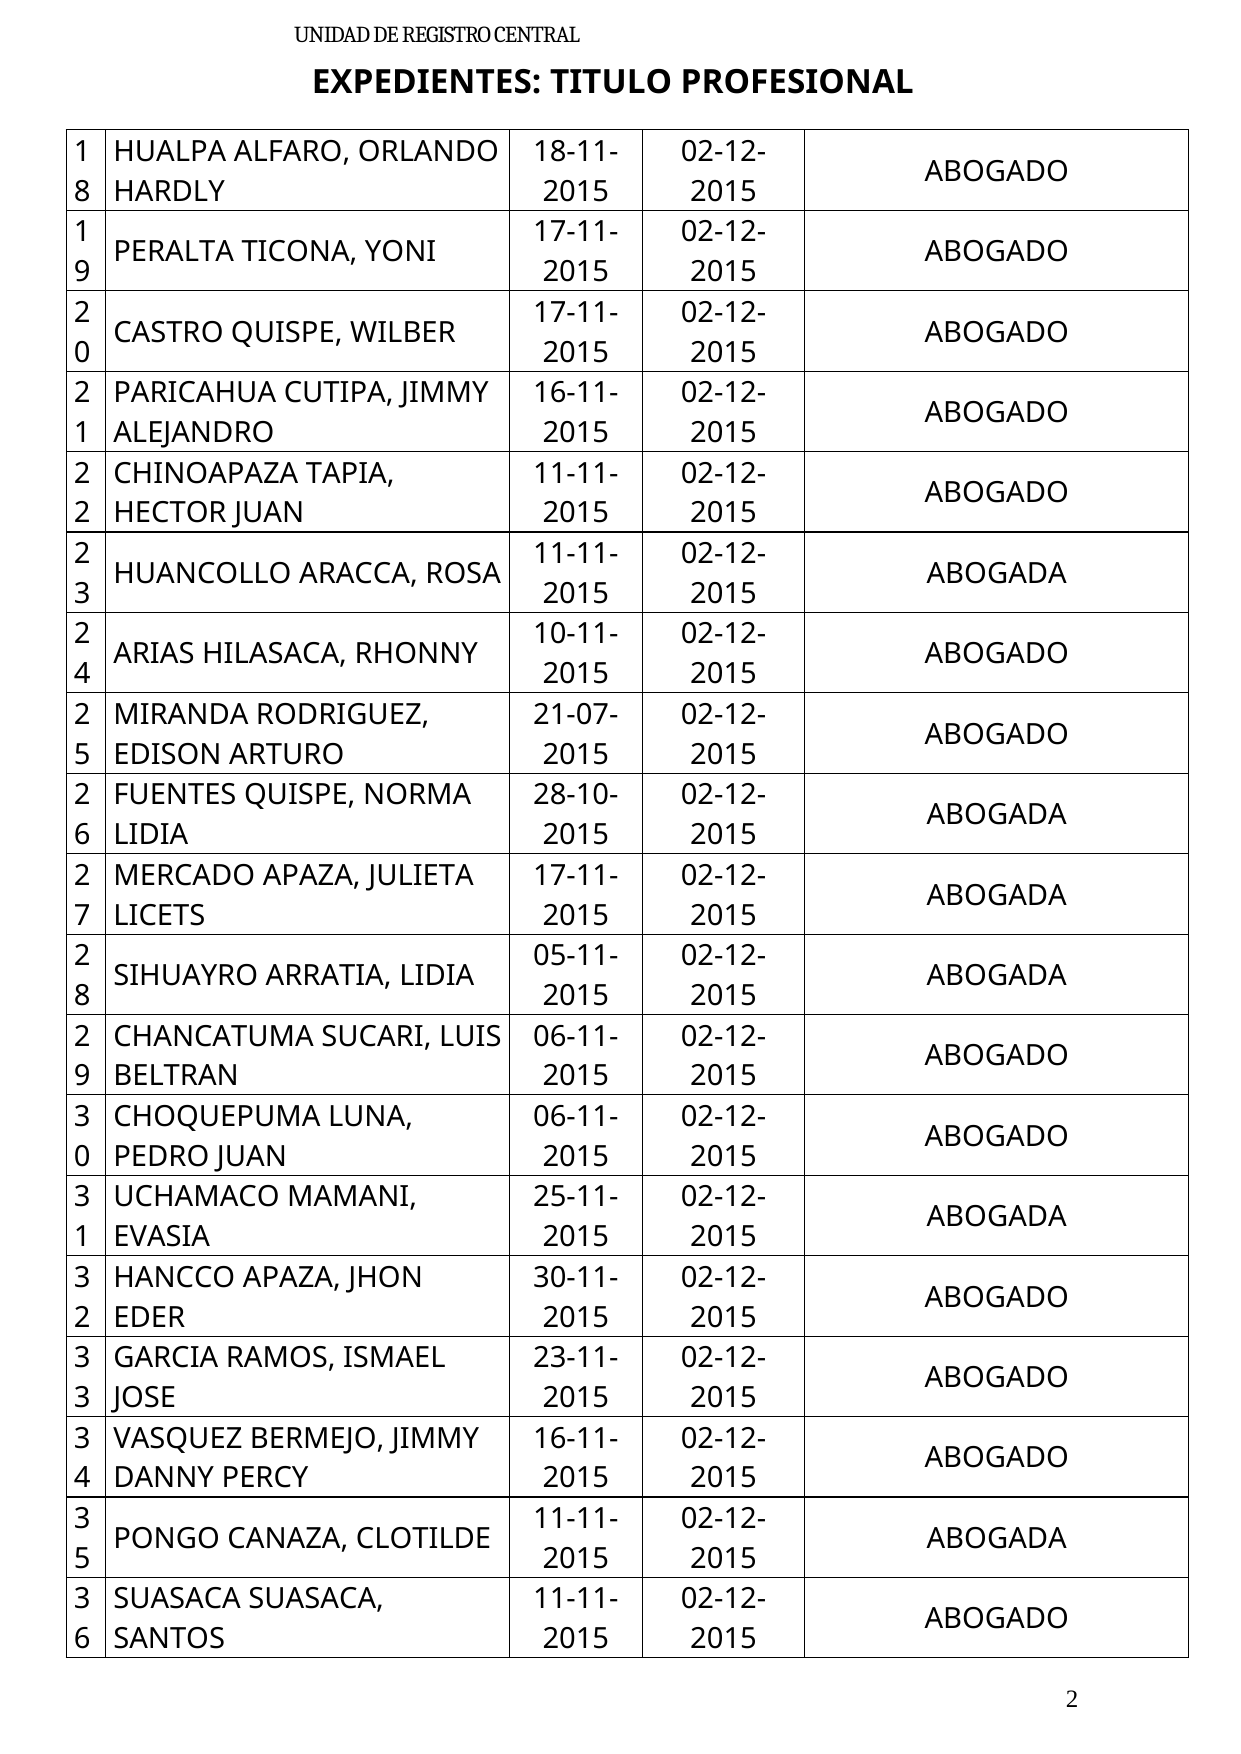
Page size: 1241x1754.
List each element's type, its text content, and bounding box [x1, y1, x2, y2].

table_cell ABOGADA [805, 774, 1188, 853]
table_cell ABOGADO [805, 1095, 1188, 1175]
table_cell 20 [67, 291, 105, 371]
table_cell CASTRO QUISPE, WILBER [106, 291, 509, 371]
table_cell 05-11-2015 [510, 935, 642, 1014]
table_cell 17-11-2015 [510, 211, 642, 290]
table_cell 02-12-2015 [643, 533, 804, 612]
table_cell 02-12-2015 [643, 291, 804, 371]
table_cell 23 [67, 533, 105, 612]
table_cell ABOGADA [805, 1176, 1188, 1255]
table_cell 18-11-2015 [510, 130, 642, 210]
table_cell 11-11-2015 [510, 1498, 642, 1577]
table_cell 06-11-2015 [510, 1095, 642, 1175]
table_cell 02-12-2015 [643, 613, 804, 692]
table_cell GARCIA RAMOS, ISMAEL JOSE [106, 1337, 509, 1416]
table_cell 17-11-2015 [510, 291, 642, 371]
table_cell 02-12-2015 [643, 1578, 804, 1657]
table_cell 02-12-2015 [643, 1417, 804, 1496]
table_cell ABOGADA [805, 1498, 1188, 1577]
table_cell MERCADO APAZA, JULIETA LICETS [106, 854, 509, 933]
table_cell 17-11-2015 [510, 854, 642, 933]
table_cell 02-12-2015 [643, 1095, 804, 1175]
table_cell ABOGADO [805, 1015, 1188, 1094]
table_cell 10-11-2015 [510, 613, 642, 692]
table_cell ARIAS HILASACA, RHONNY [106, 613, 509, 692]
table_cell PARICAHUA CUTIPA, JIMMY ALEJANDRO [106, 372, 509, 451]
table_cell ABOGADO [805, 1337, 1188, 1416]
table_cell 06-11-2015 [510, 1015, 642, 1094]
table_cell 34 [67, 1417, 105, 1496]
table_cell ABOGADO [805, 613, 1188, 692]
table_cell VASQUEZ BERMEJO, JIMMY DANNY PERCY [106, 1417, 509, 1496]
table_cell ABOGADO [805, 693, 1188, 773]
table_cell ABOGADO [805, 1417, 1188, 1496]
table_cell 02-12-2015 [643, 130, 804, 210]
table_cell 11-11-2015 [510, 1578, 642, 1657]
table_cell MIRANDA RODRIGUEZ, EDISON ARTURO [106, 693, 509, 773]
table_cell 02-12-2015 [643, 1015, 804, 1094]
table_cell 11-11-2015 [510, 533, 642, 612]
table_cell CHOQUEPUMA LUNA, PEDRO JUAN [106, 1095, 509, 1175]
table_cell 19 [67, 211, 105, 290]
table_cell 28-10-2015 [510, 774, 642, 853]
table_cell 27 [67, 854, 105, 933]
table_cell 22 [67, 452, 105, 531]
table_cell CHINOAPAZA TAPIA, HECTOR JUAN [106, 452, 509, 531]
table_cell ABOGADA [805, 533, 1188, 612]
table_cell ABOGADO [805, 1256, 1188, 1336]
table_cell SIHUAYRO ARRATIA, LIDIA [106, 935, 509, 1014]
table_cell 02-12-2015 [643, 774, 804, 853]
table_cell 23-11-2015 [510, 1337, 642, 1416]
table_cell 02-12-2015 [643, 452, 804, 531]
table_cell 30-11-2015 [510, 1256, 642, 1336]
table_cell 31 [67, 1176, 105, 1255]
table_cell 21 [67, 372, 105, 451]
table_cell 02-12-2015 [643, 211, 804, 290]
table_cell ABOGADA [805, 854, 1188, 933]
table_cell 25 [67, 693, 105, 773]
table_cell HUALPA ALFARO, ORLANDO HARDLY [106, 130, 509, 210]
table_cell 35 [67, 1498, 105, 1577]
table_cell 24 [67, 613, 105, 692]
table_cell 11-11-2015 [510, 452, 642, 531]
table_cell 02-12-2015 [643, 1256, 804, 1336]
table_cell 29 [67, 1015, 105, 1094]
table_cell 02-12-2015 [643, 1176, 804, 1255]
table_cell 02-12-2015 [643, 854, 804, 933]
table_cell 02-12-2015 [643, 1337, 804, 1416]
table_cell 33 [67, 1337, 105, 1416]
table_cell 28 [67, 935, 105, 1014]
table_cell 26 [67, 774, 105, 853]
table_cell PERALTA TICONA, YONI [106, 211, 509, 290]
table_cell ABOGADO [805, 1578, 1188, 1657]
table_cell 18 [67, 130, 105, 210]
table_cell UCHAMACO MAMANI, EVASIA [106, 1176, 509, 1255]
table_cell ABOGADO [805, 372, 1188, 451]
table_cell HUANCOLLO ARACCA, ROSA [106, 533, 509, 612]
table_cell CHANCATUMA SUCARI, LUIS BELTRAN [106, 1015, 509, 1094]
table_cell 25-11-2015 [510, 1176, 642, 1255]
table_cell 21-07-2015 [510, 693, 642, 773]
table_cell ABOGADO [805, 291, 1188, 371]
table_cell PONGO CANAZA, CLOTILDE [106, 1498, 509, 1577]
table_cell 02-12-2015 [643, 935, 804, 1014]
table_cell FUENTES QUISPE, NORMA LIDIA [106, 774, 509, 853]
table_cell 30 [67, 1095, 105, 1175]
table_cell 02-12-2015 [643, 1498, 804, 1577]
table_cell 16-11-2015 [510, 1417, 642, 1496]
table_cell 02-12-2015 [643, 372, 804, 451]
table_cell ABOGADO [805, 211, 1188, 290]
table_cell HANCCO APAZA, JHON EDER [106, 1256, 509, 1336]
table_cell 02-12-2015 [643, 693, 804, 773]
table_cell 16-11-2015 [510, 372, 642, 451]
table_cell ABOGADO [805, 452, 1188, 531]
table_cell ABOGADA [805, 935, 1188, 1014]
table_cell ABOGADO [805, 130, 1188, 210]
table_cell 36 [67, 1578, 105, 1657]
table_cell SUASACA SUASACA, SANTOS [106, 1578, 509, 1657]
table_cell 32 [67, 1256, 105, 1336]
